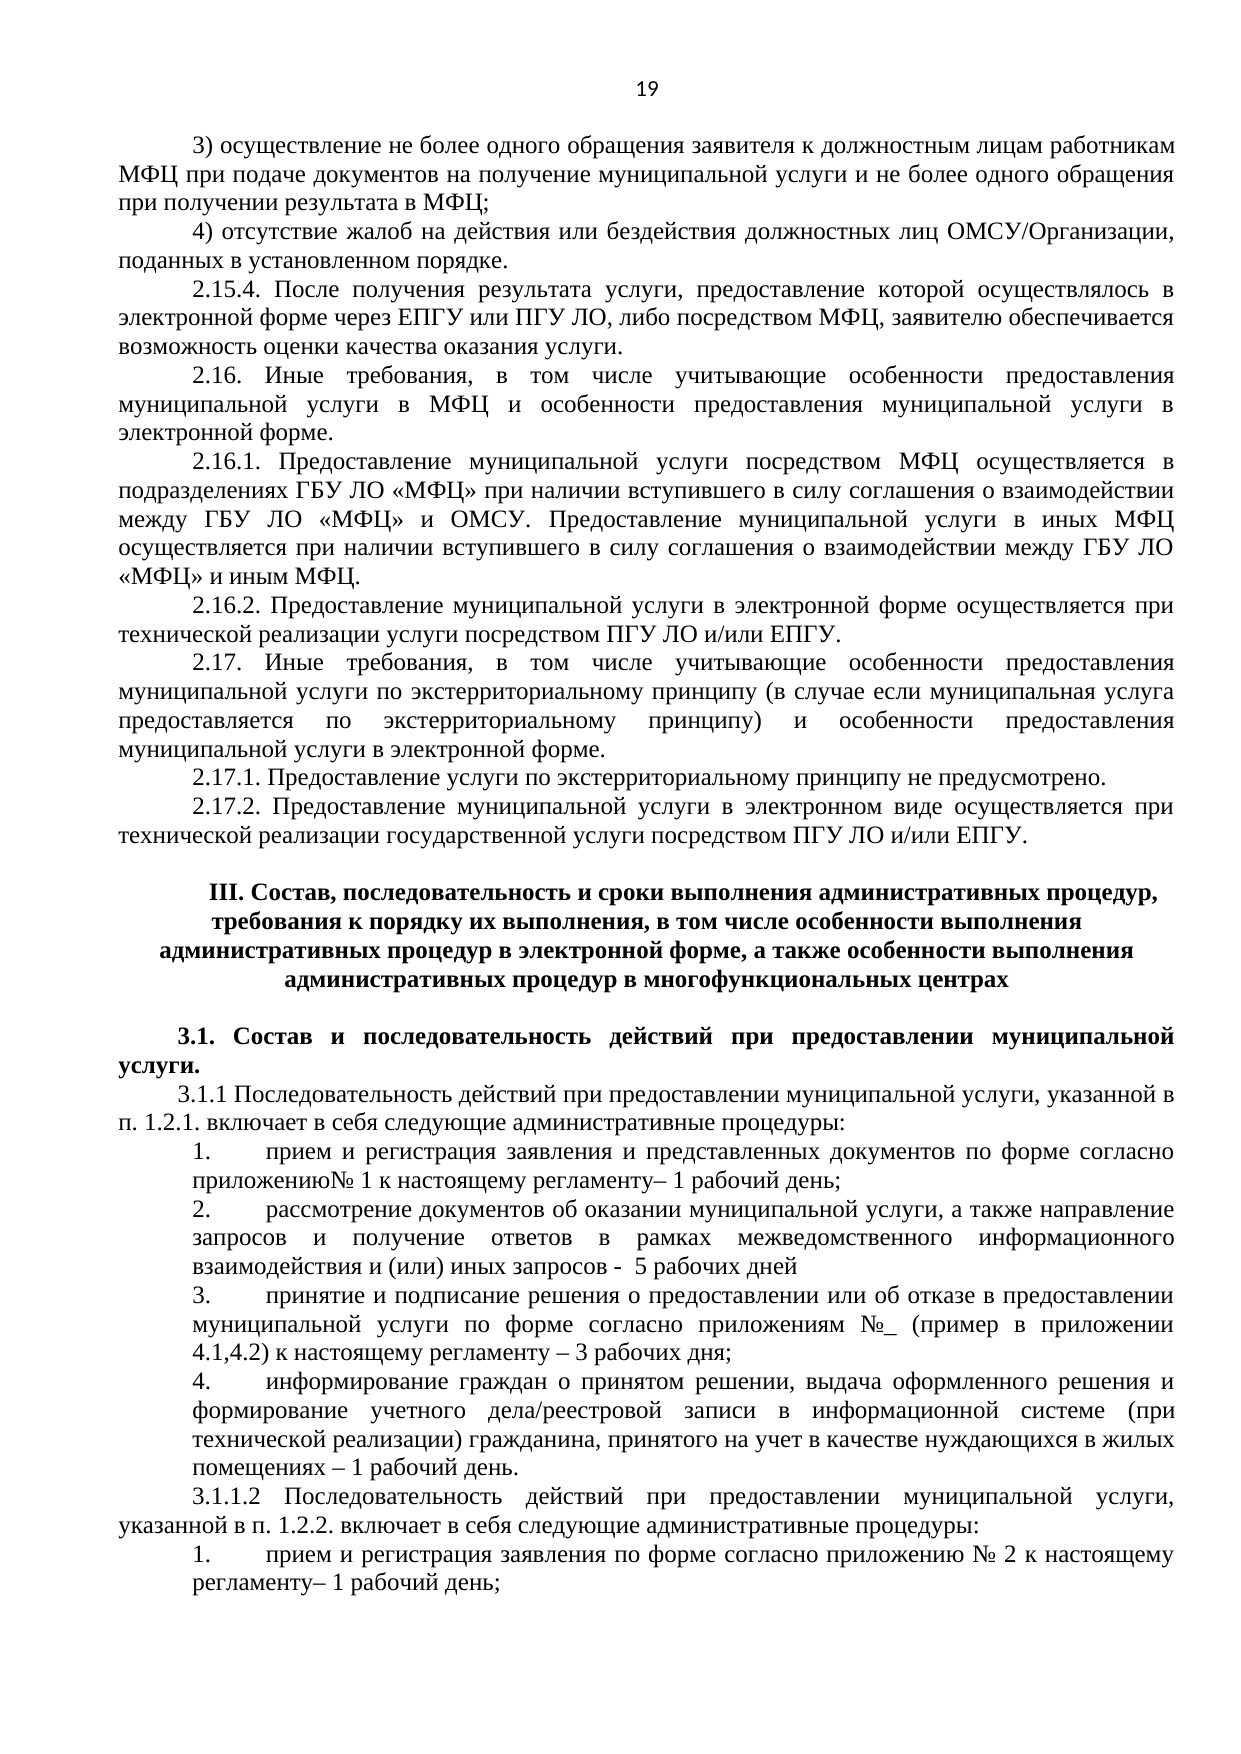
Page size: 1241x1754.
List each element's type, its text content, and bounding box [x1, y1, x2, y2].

text III. Состав, последовательность и сроки выполнения административных процедур, требования к порядку их выполнения, в том числе особенности выполнения административных процедур в электронной форме, а также особенности выполнения административных процедур в многофункциональных центрах [118, 877, 1175, 992]
text 4. информирование граждан о принятом решении, выдача оформленного решения и формирование учетного дела/реестровой записи в информационной системе (при технической реализации) гражданина, принятого на учет в качестве нуждающихся в жилых помещениях – 1 рабочий день. [192, 1366, 1175, 1481]
text 2.16.2. Предоставление муниципальной услуги в электронной форме осуществляется при технической реализации услуги посредством ПГУ ЛО и/или ЕПГУ. [118, 590, 1175, 647]
text 2.15.4. После получения результата услуги, предоставление которой осуществлялось в электронной форме через ЕПГУ или ПГУ ЛО, либо посредством МФЦ, заявителю обеспечивается возможность оценки качества оказания услуги. [118, 274, 1175, 360]
text 2.16. Иные требования, в том числе учитывающие особенности предоставления муниципальной услуги в МФЦ и особенности предоставления муниципальной услуги в электронной форме. [118, 360, 1175, 446]
text 3.1. Состав и последовательность действий при предоставлении муниципальной услуги. [118, 1021, 1175, 1079]
text 2.17. Иные требования, в том числе учитывающие особенности предоставления муниципальной услуги по экстерриториальному принципу (в случае если муниципальная услуга предоставляется по экстерриториальному принципу) и особенности предоставления муниципальной услуги в электронной форме. [118, 647, 1175, 762]
text 3.1.1.2 Последовательность действий при предоставлении муниципальной услуги, указанной в п. 1.2.2. включает в себя следующие административные процедуры: [118, 1481, 1175, 1539]
text 1. прием и регистрация заявления по форме согласно приложению № 2 к настоящему регламенту– 1 рабочий день; [192, 1539, 1175, 1596]
text 2.17.1. Предоставление услуги по экстерриториальному принципу не предусмотрено. [118, 762, 1175, 791]
text 1. прием и регистрация заявления и представленных документов по форме согласно приложению№ 1 к настоящему регламенту– 1 рабочий день; [192, 1136, 1175, 1194]
text 2.16.1. Предоставление муниципальной услуги посредством МФЦ осуществляется в подразделениях ГБУ ЛО «МФЦ» при наличии вступившего в силу соглашения о взаимодействии между ГБУ ЛО «МФЦ» и ОМСУ. Предоставление муниципальной услуги в иных МФЦ осуществляется при наличии вступившего в силу соглашения о взаимодействии между ГБУ ЛО «МФЦ» и иным МФЦ. [118, 446, 1175, 590]
text 3. принятие и подписание решения о предоставлении или об отказе в предоставлении муниципальной услуги по форме согласно приложениям №_ (пример в приложении 4.1,4.2) к настоящему регламенту – 3 рабочих дня; [192, 1280, 1175, 1366]
text 3.1.1 Последовательность действий при предоставлении муниципальной услуги, указанной в п. 1.2.1. включает в себя следующие административные процедуры: [118, 1079, 1175, 1136]
text 3) осуществление не более одного обращения заявителя к должностным лицам работникам МФЦ при подаче документов на получение муниципальной услуги и не более одного обращения при получении результата в МФЦ; [118, 130, 1175, 216]
text 2.17.2. Предоставление муниципальной услуги в электронном виде осуществляется при технической реализации государственной услуги посредством ПГУ ЛО и/или ЕПГУ. [118, 791, 1175, 849]
text 2. рассмотрение документов об оказании муниципальной услуги, а также направление запросов и получение ответов в рамках межведомственного информационного взаимодействия и (или) иных запросов - 5 рабочих дней [192, 1194, 1175, 1280]
text 4) отсутствие жалоб на действия или бездействия должностных лиц ОМСУ/Организации, поданных в установленном порядке. [118, 216, 1175, 274]
